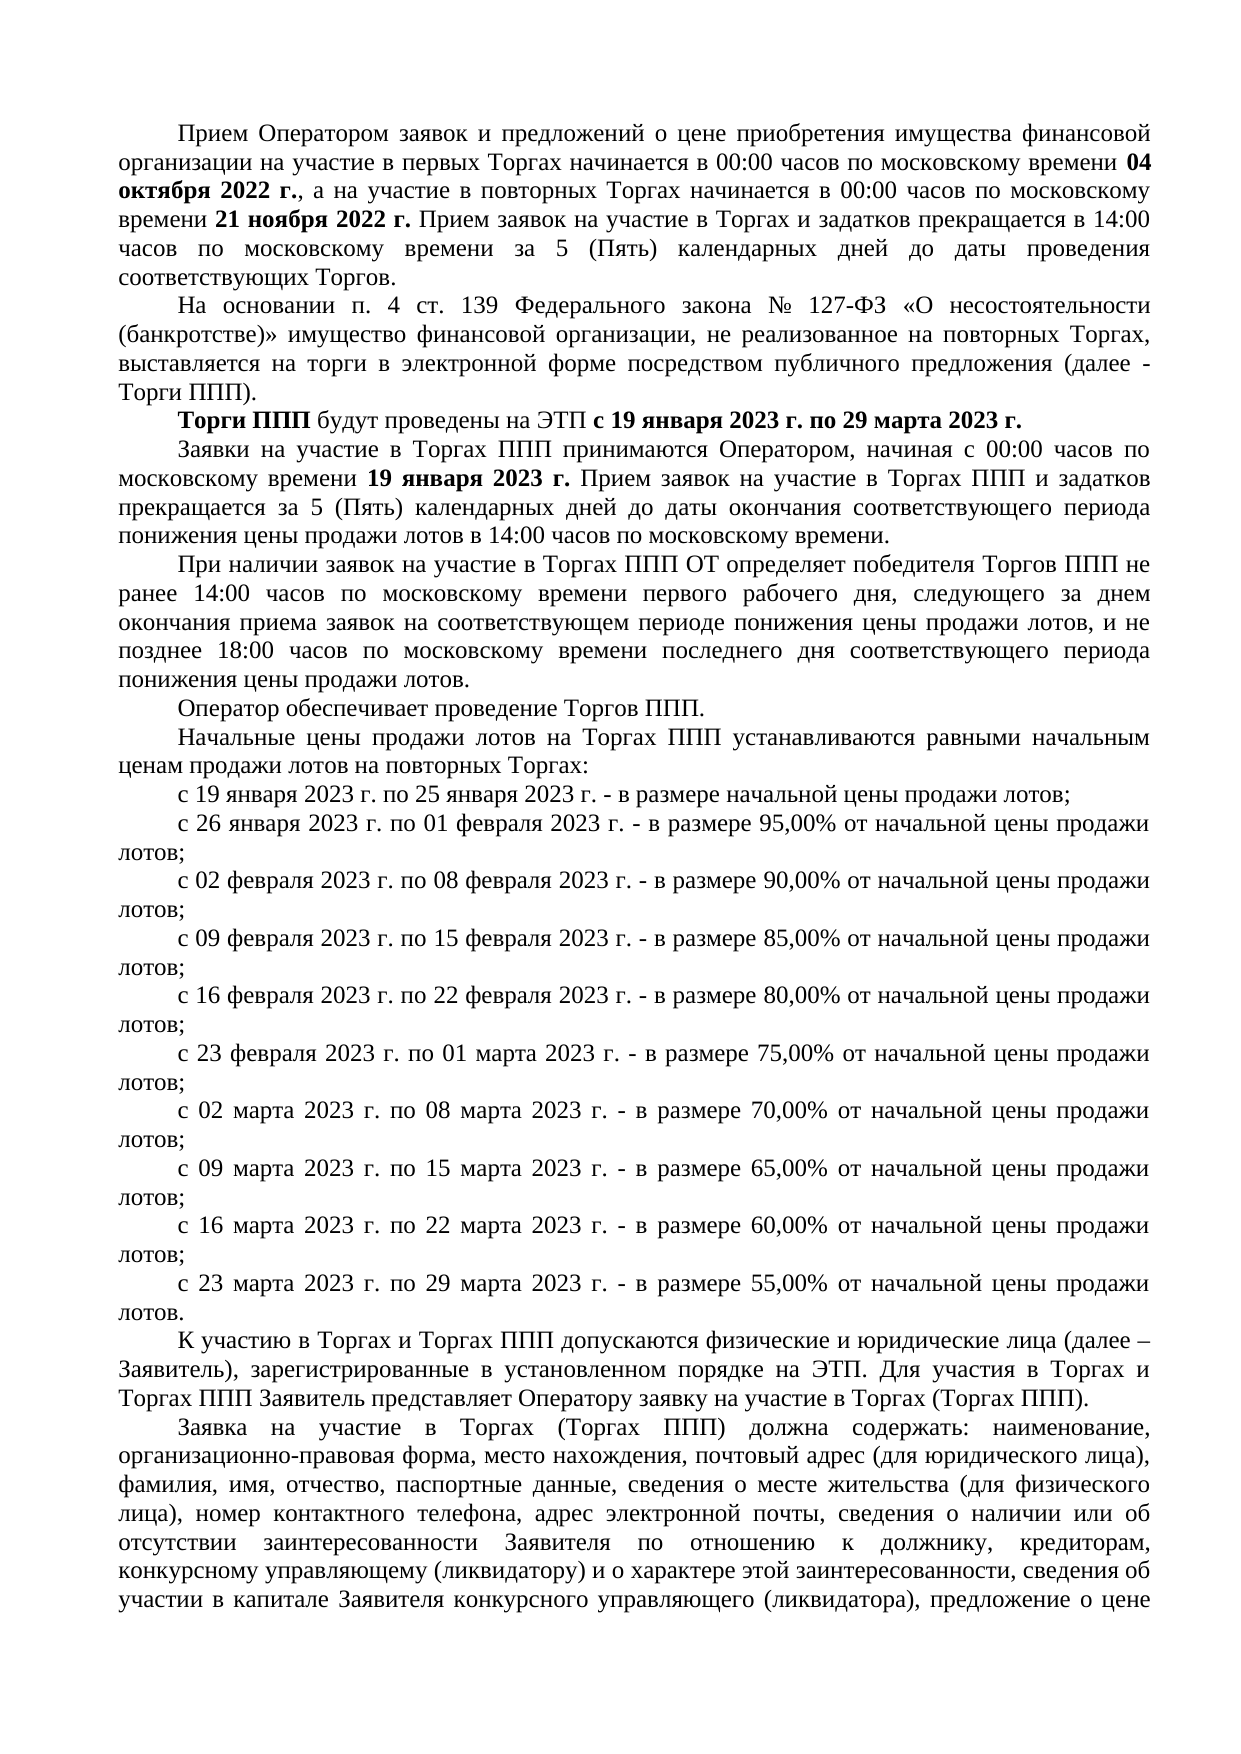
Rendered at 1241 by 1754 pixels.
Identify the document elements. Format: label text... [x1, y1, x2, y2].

text с 16 марта 2023 г. по 22 марта 2023 г. - в размере 60,00% от начальной цены продажи лотов; [118, 1211, 1151, 1268]
text Прием Оператором заявок и предложений о цене приобретения имущества финансовой организации на участие в первых Торгах начинается в 00:00 часов по московскому времени 04 октября 2022 г., а на участие в повторных Торгах начинается в 00:00 часов по московскому времени 21 ноября 2022 г. Прием заявок на участие в Торгах и задатков прекращается в 14:00 часов по московскому времени за 5 (Пять) календарных дней до даты проведения соответствующих Торгов. [118, 118, 1151, 291]
text Начальные цены продажи лотов на Торгах ППП устанавливаются равными начальным ценам продажи лотов на повторных Торгах: [118, 722, 1151, 779]
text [118, 1412, 1151, 1613]
text Торги ППП будут проведены на ЭТП с 19 января 2023 г. по 29 марта 2023 г. [593, 406, 1151, 434]
text с 19 января 2023 г. по 25 января 2023 г. - в размере начальной цены продажи лотов; [118, 779, 1151, 808]
text с 09 февраля 2023 г. по 15 февраля 2023 г. - в размере 85,00% от начальной цены продажи лотов; [118, 923, 1151, 981]
text с 02 февраля 2023 г. по 08 февраля 2023 г. - в размере 90,00% от начальной цены продажи лотов; [118, 866, 1151, 923]
text с 23 февраля 2023 г. по 01 марта 2023 г. - в размере 75,00% от начальной цены продажи лотов; [118, 1038, 1151, 1096]
text Торги ППП будут проведены на ЭТП с 19 января 2023 г. по 29 марта 2023 г. [118, 406, 311, 434]
text с 16 февраля 2023 г. по 22 февраля 2023 г. - в размере 80,00% от начальной цены продажи лотов; [118, 981, 1151, 1038]
text К участию в Торгах и Торгах ППП допускаются физические и юридические лица (далее – Заявитель), зарегистрированные в установленном порядке на ЭТП. Для участия в Торгах и Торгах ППП Заявитель представляет Оператору заявку на участие в Торгах (Торгах ППП). [118, 1326, 1151, 1412]
text На основании п. 4 ст. 139 Федерального закона № 127-ФЗ «О несостоятельности (банкротстве)» имущество финансовой организации, не реализованное на повторных Торгах, выставляется на торги в электронной форме посредством публичного предложения (далее - Торги ППП). [118, 291, 1151, 406]
text Заявки на участие в Торгах ППП принимаются Оператором, начиная с 00:00 часов по московскому времени 19 января 2023 г. Прием заявок на участие в Торгах ППП и задатков прекращается за 5 (Пять) календарных дней до даты окончания соответствующего периода понижения цены продажи лотов в 14:00 часов по московскому времени. [118, 434, 1151, 549]
text При наличии заявок на участие в Торгах ППП ОТ определяет победителя Торгов ППП не ранее 14:00 часов по московскому времени первого рабочего дня, следующего за днем окончания приема заявок на соответствующем периоде понижения цены продажи лотов, и не позднее 18:00 часов по московскому времени последнего дня соответствующего периода понижения цены продажи лотов. [118, 549, 1151, 693]
text Оператор обеспечивает проведение Торгов ППП. [118, 693, 1151, 722]
text с 26 января 2023 г. по 01 февраля 2023 г. - в размере 95,00% от начальной цены продажи лотов; [118, 808, 1151, 866]
text с 09 марта 2023 г. по 15 марта 2023 г. - в размере 65,00% от начальной цены продажи лотов; [118, 1153, 1151, 1211]
text с 23 марта 2023 г. по 29 марта 2023 г. - в размере 55,00% от начальной цены продажи лотов. [118, 1268, 1151, 1326]
text с 02 марта 2023 г. по 08 марта 2023 г. - в размере 70,00% от начальной цены продажи лотов; [118, 1096, 1151, 1153]
